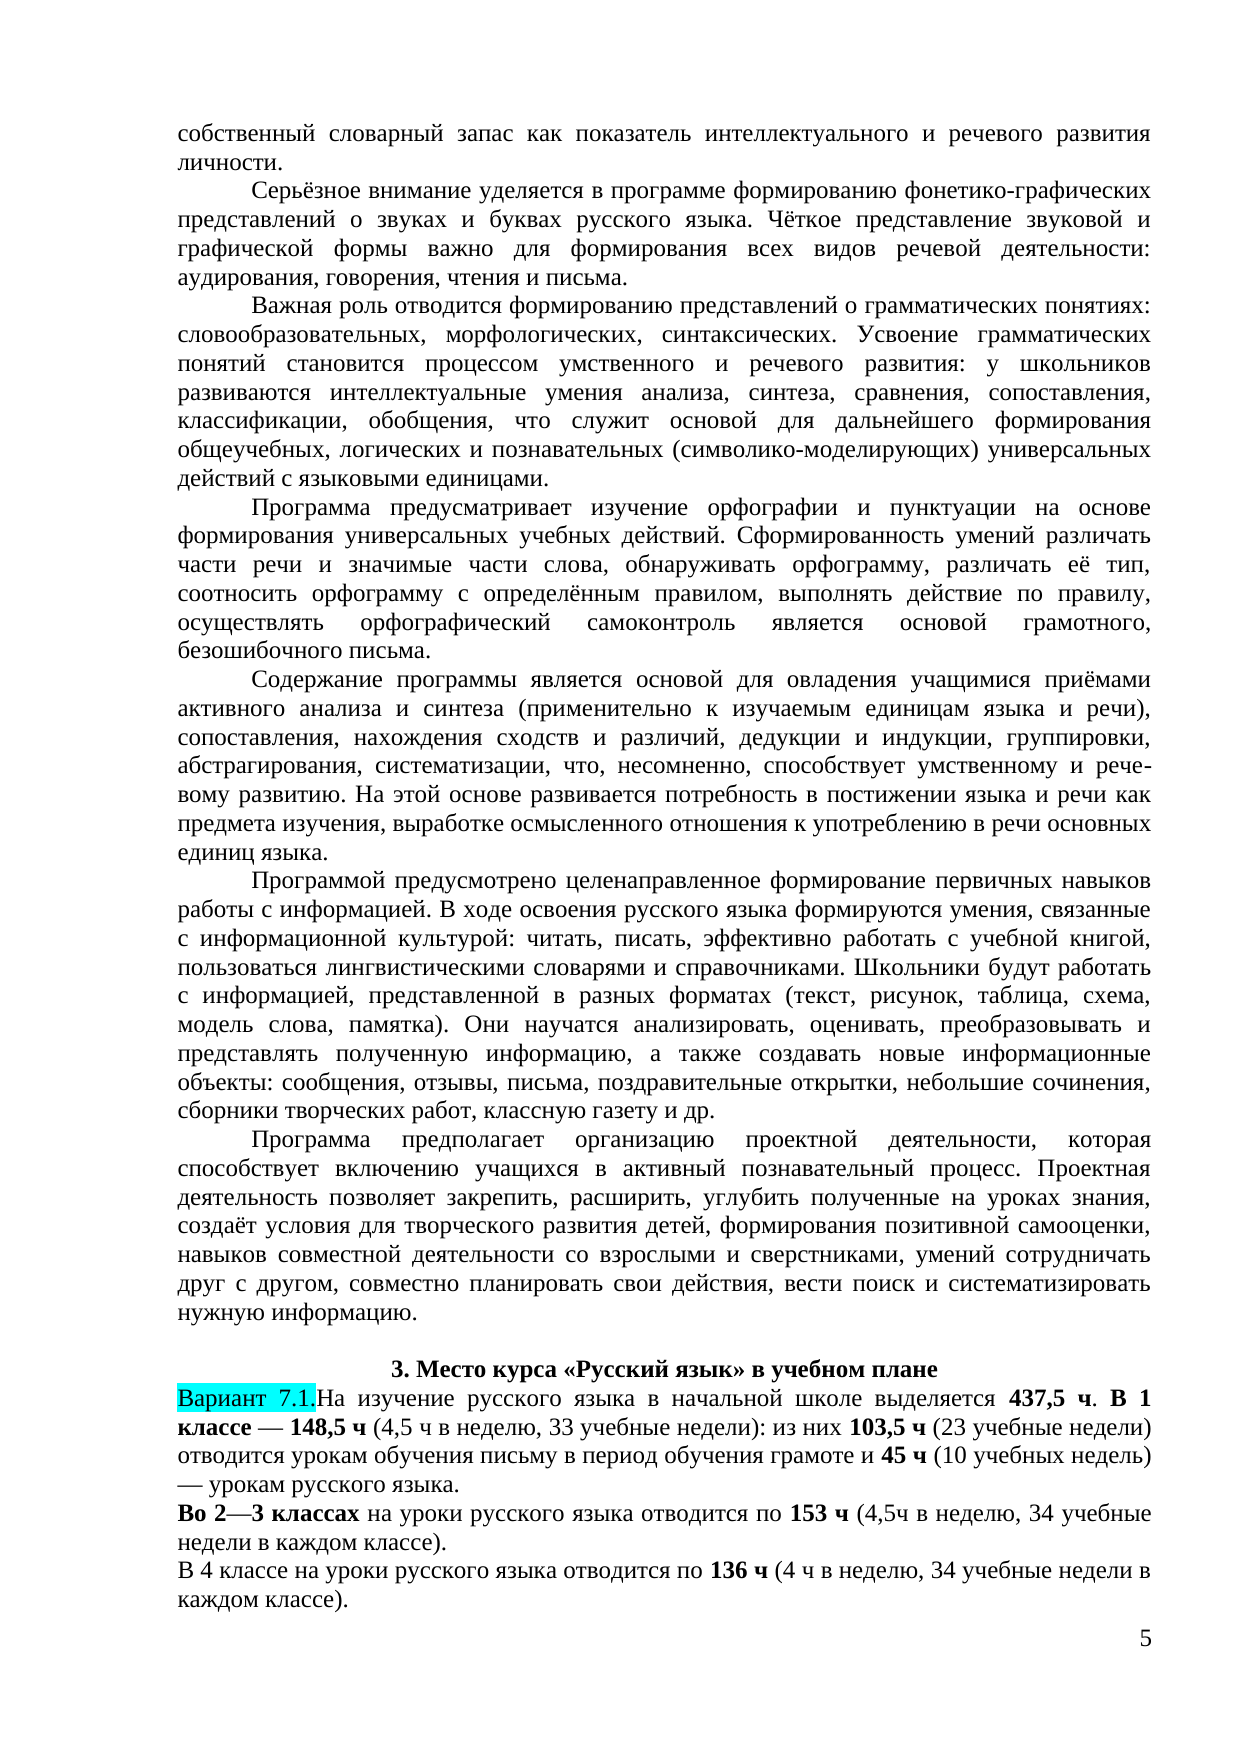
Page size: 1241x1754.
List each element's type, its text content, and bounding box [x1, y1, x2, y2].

text Важная роль отводится формированию представлений о грамматических понятиях: словообразовательных, морфологических, синтаксических. Усвоение грамматических понятий становится процессом умственного и речевого развития: у школьников развиваются интеллектуальные умения анализа, синтеза, сравнения, сопоставления, классификации, обобщения, что служит основой для дальнейшего формирования общеучебных, логических и познавательных (символико-моделирующих) универсальных действий с языковыми единицами. [177, 291, 1152, 492]
text Во 2—3 классах на уроки русского языка отводится по 153 ч (4,5ч в неделю, 34 учебные недели в каждом классе). [177, 1498, 1152, 1556]
text Программа предусматривает изучение орфографии и пунктуации на основе формирования универсальных учебных действий. Сформированность умений различать части речи и значимые части слова, обнаруживать орфограмму, различать её тип, соотносить орфограмму с определённым правилом, выполнять действие по правилу, осуществлять орфографический самоконтроль является основой грамотного, безошибочного письма. [177, 492, 1152, 664]
text Серьёзное внимание уделяется в программе формированию фонетико-графических представлений о звуках и буквах русского языка. Чёткое представление звуковой и графической формы важно для формирования всех видов речевой деятельности: аудирования, говорения, чтения и письма. [177, 176, 1152, 291]
text Вариант 7.1.На изучение русского языка в начальной школе выделяется 437,5 ч. В 1 классе — 148,5 ч (4,5 ч в неделю, 33 учебные недели): из них 103,5 ч (23 учебные недели) отводится урокам обучения письму в период обучения грамоте и 45 ч (10 учебных недель) — урокам русского языка. [177, 1383, 1152, 1498]
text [177, 118, 1152, 176]
text Программой предусмотрено целенаправленное формирование первичных навыков работы с информацией. В ходе освоения русского языка формируются умения, связанные с информационной культурой: читать, писать, эффективно работать с учебной книгой, пользоваться лингвистическими словарями и справочниками. Школьники будут работать с информацией, представленной в разных форматах (текст, рисунок, таблица, схема, модель слова, памятка). Они научатся анализировать, оценивать, преобразовывать и представлять полученную информацию, а также создавать новые информационные объекты: сообщения, отзывы, письма, поздравительные открытки, небольшие сочинения, сборники творческих работ, классную газету и др. [177, 866, 1152, 1124]
text Содержание программы является основой для овладения учащимися приёмами активного анализа и синтеза (применительно к изучаемым единицам языка и речи), сопоставления, нахождения сходств и различий, дедукции и индукции, группировки, абстрагирования, систематизации, что, несомненно, способствует умственному и речевому развитию. На этой основе развивается потребность в постижении языка и речи как предмета изучения, выработке осмысленного отношения к употреблению в речи основных единиц языка. [177, 664, 1152, 866]
text В 4 классе на уроки русского языка отводится по 136 ч (4 ч в неделю, 34 учебные недели в каждом классе). [177, 1556, 1152, 1613]
text 3. Место курса «Русский язык» в учебном плане [177, 1354, 1152, 1383]
text Программа предполагает организацию проектной деятельности, которая способствует включению учащихся в активный познавательный процесс. Проектная деятельность позволяет закрепить, расширить, углубить полученные на уроках знания, создаёт условия для творческого развития детей, формирования позитивной самооценки, навыков совместной деятельности со взрослыми и сверстниками, умений сотрудничать друг с другом, совместно планировать свои действия, вести поиск и систематизировать нужную информацию. [177, 1124, 1152, 1326]
